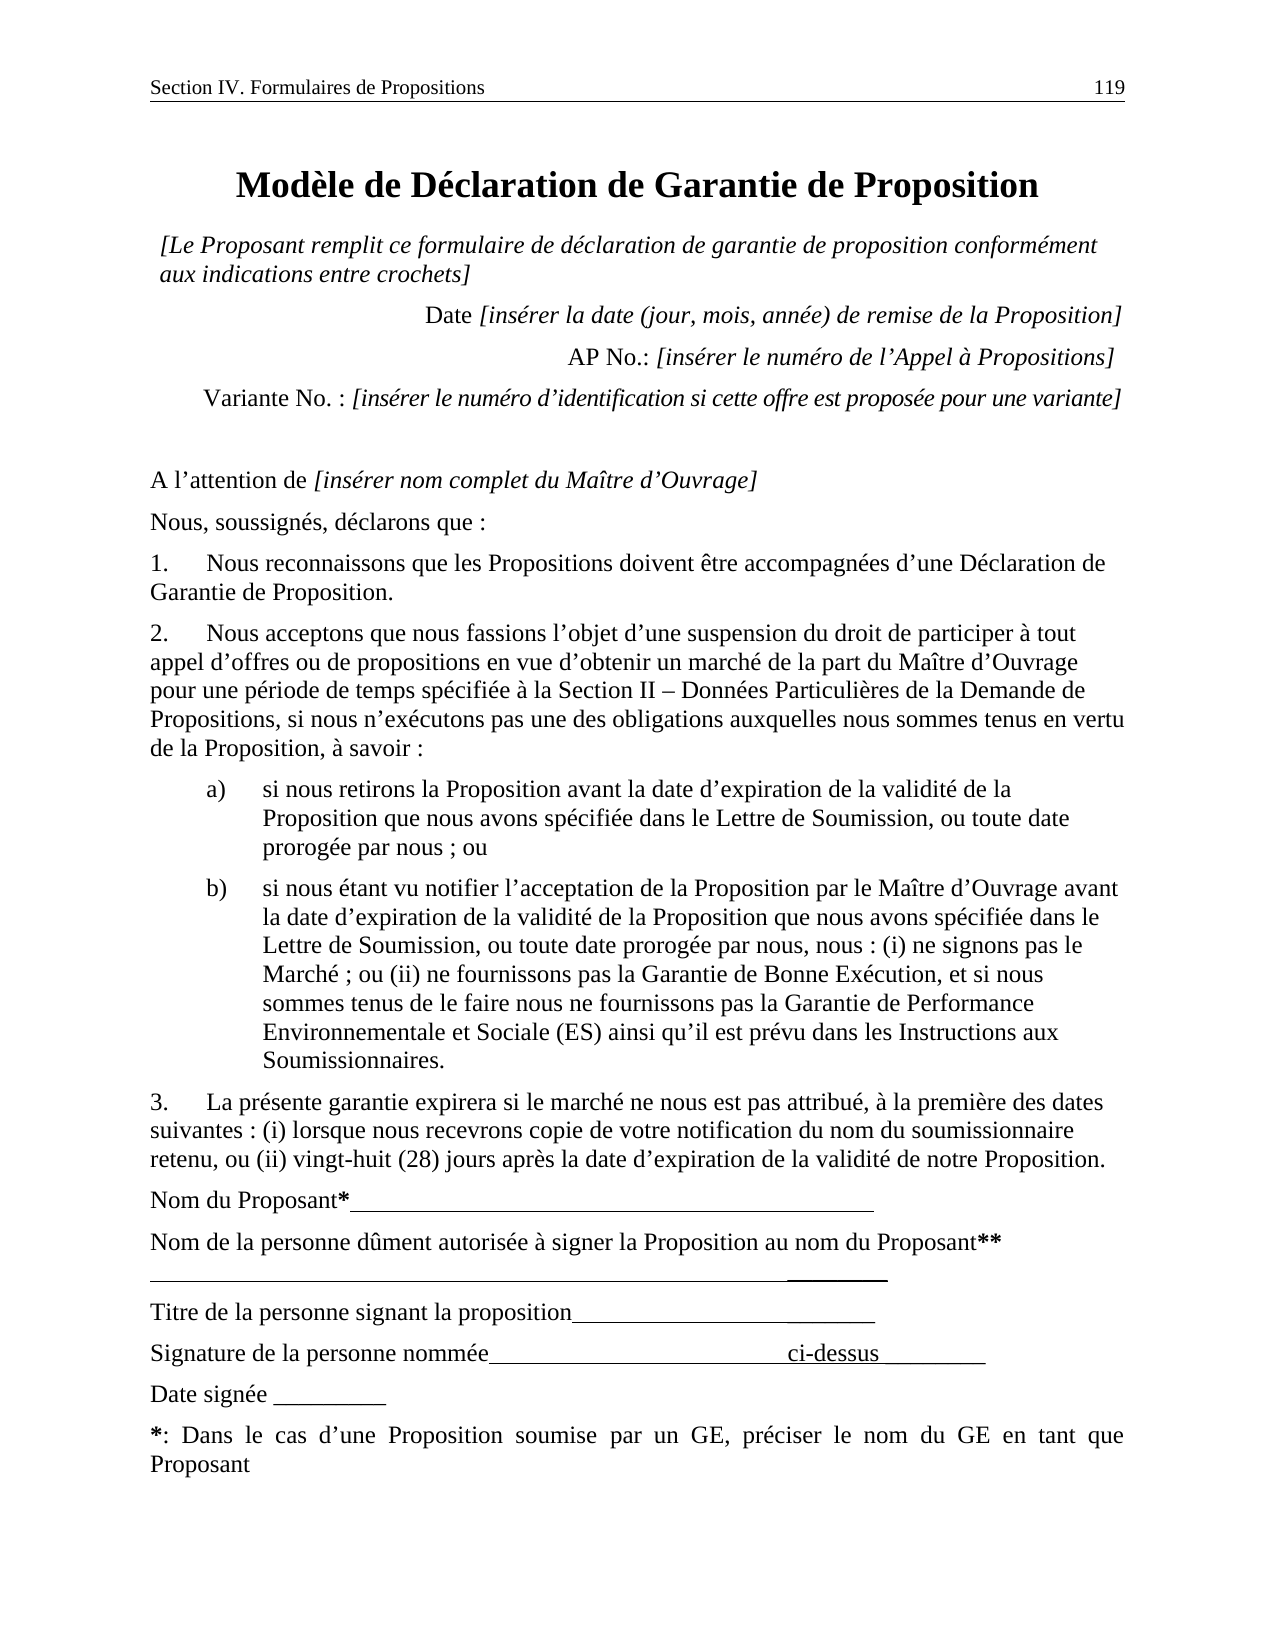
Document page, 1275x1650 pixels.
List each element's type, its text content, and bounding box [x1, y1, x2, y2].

text Nom du Proposant* [150, 1186, 1125, 1214]
text Variante No. : [insérer le numéro d’identification si cette offre est proposée pour une variante] [150, 383, 1125, 412]
text Nous, soussignés, déclarons que : [150, 507, 1125, 536]
text 1. Nous reconnaissons que les Propositions doivent être accompagnées d’une Déclaration de Garantie de Proposition. [150, 548, 1125, 606]
text Date [insérer la date (jour, mois, année) de remise de la Proposition] [150, 301, 1125, 329]
text 2. Nous acceptons que nous fassions l’objet d’une suspension du droit de participer à tout appel d’offres ou de propositions en vue d’obtenir un marché de la part du Maître d’Ouvrage pour une période de temps spécifiée à la Section II – Données Particulières de la Demande de Propositions, si nous n’exécutons pas une des obligations auxquelles nous sommes tenus en vertu de la Proposition, à savoir : [150, 618, 1125, 762]
text Modèle de Déclaration de Garantie de Proposition [150, 162, 1125, 206]
text Titre de la personne signant la proposition _______ [150, 1297, 1125, 1326]
text [Le Proposant remplit ce formulaire de déclaration de garantie de proposition conformément aux indications entre crochets] [159, 231, 1125, 288]
text Signature de la personne nommée ci-dessus ________ [150, 1338, 1125, 1367]
text *: Dans le cas d’une Proposition soumise par un GE, préciser le nom du GE en tant que Proposant [150, 1421, 1125, 1478]
text A l’attention de [insérer nom complet du Maître d’Ouvrage] [150, 466, 1125, 494]
text AP No.: [insérer le numéro de l’Appel à Propositions] [150, 342, 1117, 371]
text Date signée _________ [150, 1379, 1125, 1408]
text Nom de la personne dûment autorisée à signer la Proposition au nom du Proposant** ________ [150, 1227, 1125, 1284]
text b) si nous étant vu notifier l’acceptation de la Proposition par le Maître d’Ouvrage avant la date d’expiration de la validité de la Proposition que nous avons spécifiée dans le Lettre de Soumission, ou toute date prorogée par nous, nous : (i) ne signons pas le Marché ; ou (ii) ne fournissons pas la Garantie de Bonne Exécution, et si nous sommes tenus de le faire nous ne fournissons pas la Garantie de Performance Environnementale et Sociale (ES) ainsi qu’il est prévu dans les Instructions aux Soumissionnaires. [206, 873, 1125, 1074]
text 3. La présente garantie expirera si le marché ne nous est pas attribué, à la première des dates suivantes : (i) lorsque nous recevrons copie de votre notification du nom du soumissionnaire retenu, ou (ii) vingt-huit (28) jours après la date d’expiration de la validité de notre Proposition. [150, 1087, 1125, 1173]
text a) si nous retirons la Proposition avant la date d’expiration de la validité de la Proposition que nous avons spécifiée dans le Lettre de Soumission, ou toute date prorogée par nous ; ou [206, 774, 1125, 861]
